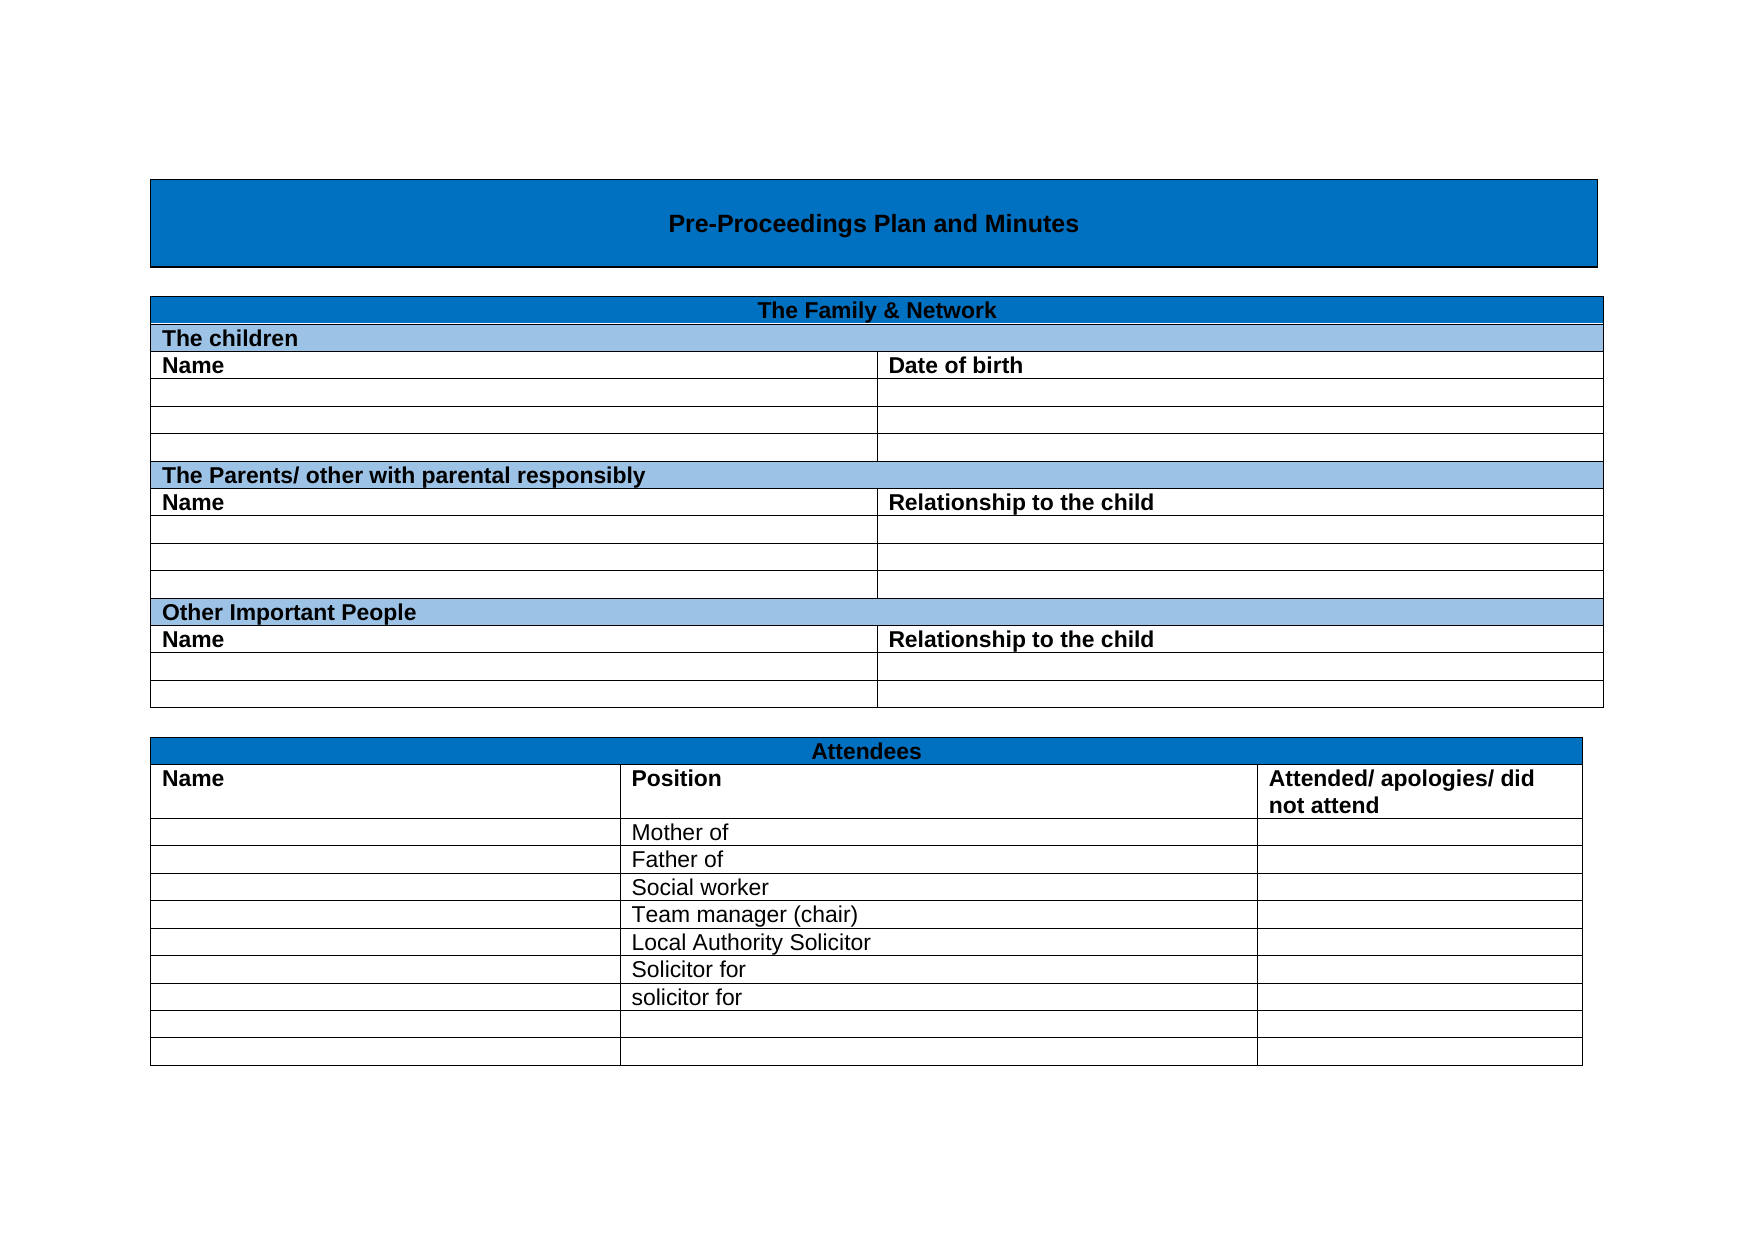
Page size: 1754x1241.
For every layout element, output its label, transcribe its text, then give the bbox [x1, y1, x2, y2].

table_cell [151, 407, 877, 433]
table_cell Attended/ apologies/ did not attend [1258, 765, 1582, 818]
table_cell [878, 434, 1603, 461]
table_cell Position [621, 765, 1257, 818]
table_header Pre-Proceedings Plan and Minutes [151, 180, 1597, 266]
table_cell Mother of [621, 819, 1257, 845]
table_header Attendees [151, 738, 1582, 764]
table_cell [878, 681, 1603, 707]
table_cell [1258, 1011, 1582, 1037]
table_cell Solicitor for [621, 956, 1257, 982]
table_cell [1258, 1038, 1582, 1064]
table_cell [151, 956, 620, 982]
table_cell [621, 1038, 1257, 1064]
table_cell Name [151, 765, 620, 818]
table_cell Other Important People [151, 599, 1603, 625]
table_cell [151, 681, 877, 707]
table_cell Name [151, 352, 877, 378]
table_cell Relationship to the child [878, 489, 1603, 515]
table_cell [1258, 929, 1582, 955]
table_cell [1258, 846, 1582, 873]
table_cell [151, 434, 877, 461]
table_cell [878, 379, 1603, 406]
table_cell [151, 846, 620, 873]
table_cell [878, 544, 1603, 570]
table_cell [151, 984, 620, 1010]
table_cell [878, 571, 1603, 597]
table_cell [151, 1011, 620, 1037]
table_header The Family & Network [151, 297, 1603, 323]
table_cell [151, 1038, 620, 1064]
table_cell [151, 929, 620, 955]
table_cell [878, 516, 1603, 543]
table_cell [151, 819, 620, 845]
table_cell [621, 1011, 1257, 1037]
table_cell The Parents/ other with parental responsibly [151, 462, 1603, 488]
table_cell [1258, 984, 1582, 1010]
table_cell solicitor for [621, 984, 1257, 1010]
table_cell [878, 407, 1603, 433]
table_cell [151, 653, 877, 680]
table_cell Local Authority Solicitor [621, 929, 1257, 955]
table_cell [1258, 819, 1582, 845]
table_cell [151, 544, 877, 570]
table_cell The children [151, 325, 1603, 351]
table_cell Name [151, 626, 877, 652]
table_cell Social worker [621, 874, 1257, 900]
table_cell [151, 874, 620, 900]
table_cell Team manager (chair) [621, 901, 1257, 928]
table_cell [878, 653, 1603, 680]
table_cell [151, 516, 877, 543]
table_cell Name [151, 489, 877, 515]
table_cell Date of birth [878, 352, 1603, 378]
table_cell [1258, 956, 1582, 982]
table_cell Father of [621, 846, 1257, 873]
table_cell [1258, 901, 1582, 928]
table_cell [151, 571, 877, 597]
table_cell [1258, 874, 1582, 900]
table_cell Relationship to the child [878, 626, 1603, 652]
table_cell [151, 901, 620, 928]
table_cell [151, 379, 877, 406]
